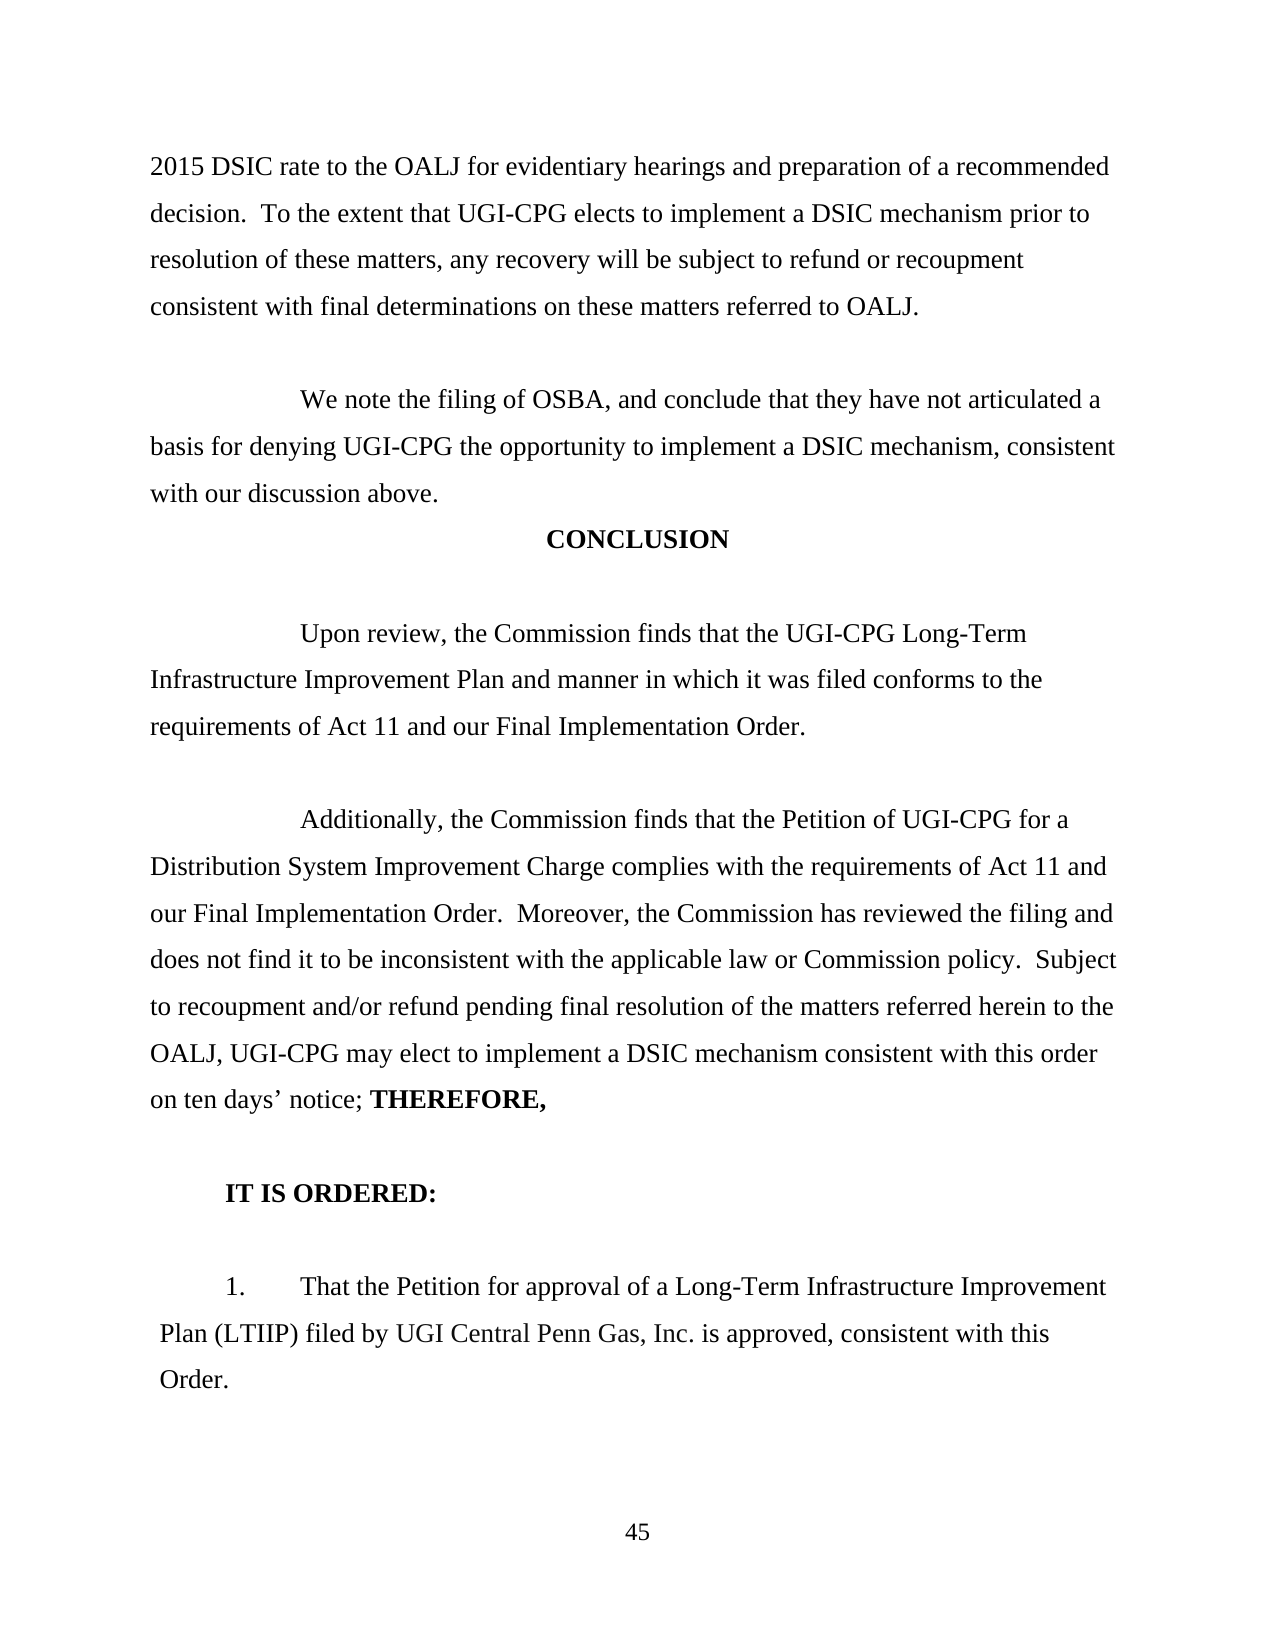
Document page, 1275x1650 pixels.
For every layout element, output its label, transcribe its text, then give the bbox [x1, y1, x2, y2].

text Upon review, the Commission finds that the UGI-CPG Long-Term Infrastructure Improvement Plan and manner in which it was filed conforms to the requirements of Act 11 and our Final Implementation Order. [150, 617, 1125, 741]
text CONCLUSION [150, 523, 1125, 554]
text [150, 150, 1125, 321]
text We note the filing of OSBA, and conclude that they have not articulated a basis for denying UGI-CPG the opportunity to implement a DSIC mechanism, consistent with our discussion above. [150, 383, 1125, 508]
text Additionally, the Commission finds that the Petition of UGI-CPG for a Distribution System Improvement Charge complies with the requirements of Act 11 and our Final Implementation Order. Moreover, the Commission has reviewed the filing and does not find it to be inconsistent with the applicable law or Commission policy. Subject to recoupment and/or refund pending final resolution of the matters referred herein to the OALJ, UGI-CPG may elect to implement a DSIC mechanism consistent with this order on ten days’ notice; THEREFORE, [150, 803, 1125, 1114]
text IT IS ORDERED: [150, 1177, 1125, 1208]
list That the Petition for approval of a Long-Term Infrastructure Improvement Plan (LTIIP) filed by UGI Central Penn Gas, Inc. is approved, consistent with this Order. [159, 1270, 1125, 1394]
